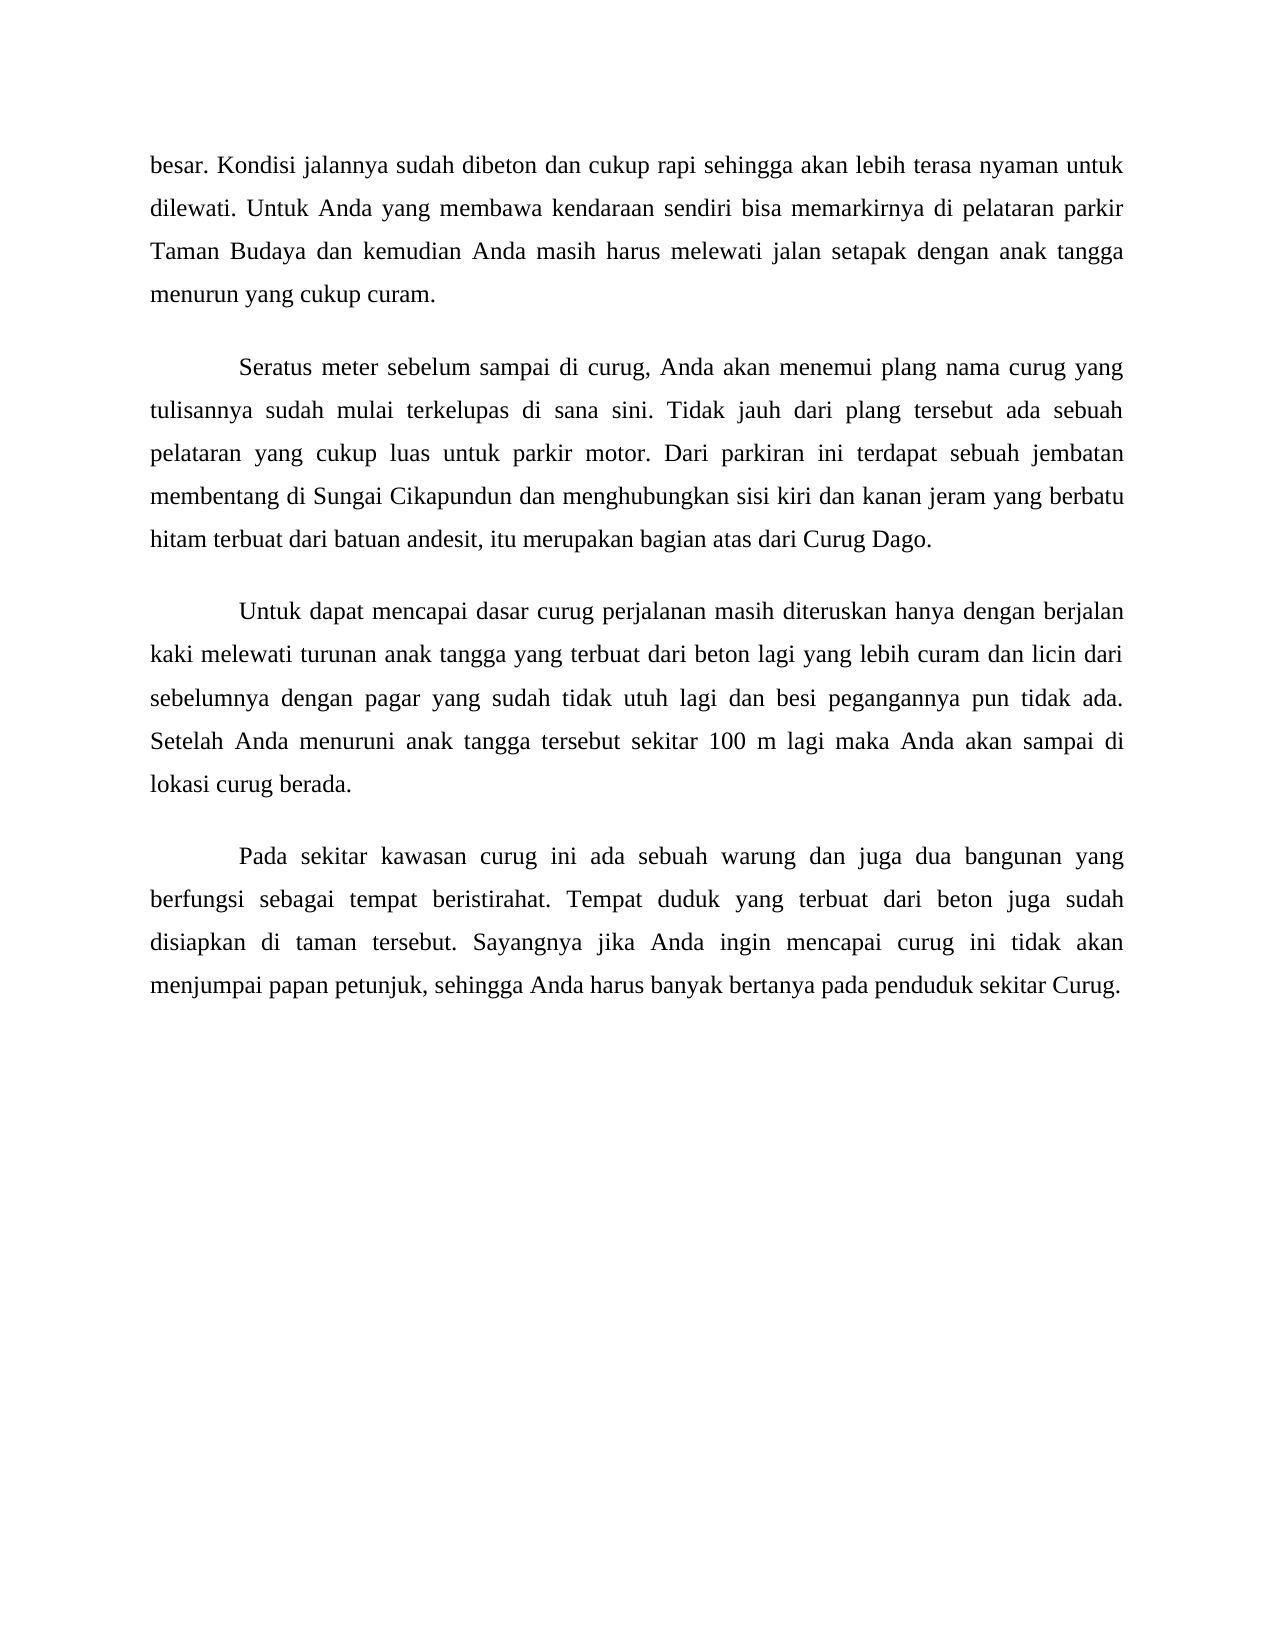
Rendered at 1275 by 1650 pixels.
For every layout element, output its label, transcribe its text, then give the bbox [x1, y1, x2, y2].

text Seratus meter sebelum sampai di curug, Anda akan menemui plang nama curug yang tulisannya sudah mulai terkelupas di sana sini. Tidak jauh dari plang tersebut ada sebuah pelataran yang cukup luas untuk parkir motor. Dari parkiran ini terdapat sebuah jembatan membentang di Sungai Cikapundun dan menghubungkan sisi kiri dan kanan jeram yang berbatu hitam terbuat dari batuan andesit, itu merupakan bagian atas dari Curug Dago. [150, 352, 1125, 553]
text Pada sekitar kawasan curug ini ada sebuah warung dan juga dua bangunan yang berfungsi sebagai tempat beristirahat. Tempat duduk yang terbuat dari beton juga sudah disiapkan di taman tersebut. Sayangnya jika Anda ingin mencapai curug ini tidak akan menjumpai papan petunjuk, sehingga Anda harus banyak bertanya pada penduduk sekitar Curug. [150, 841, 1125, 999]
text Untuk dapat mencapai dasar curug perjalanan masih diteruskan hanya dengan berjalan kaki melewati turunan anak tangga yang terbuat dari beton lagi yang lebih curam dan licin dari sebelumnya dengan pagar yang sudah tidak utuh lagi dan besi pegangannya pun tidak ada. Setelah Anda menuruni anak tangga tersebut sekitar 100 m lagi maka Anda akan sampai di lokasi curug berada. [150, 596, 1125, 798]
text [150, 150, 1125, 308]
